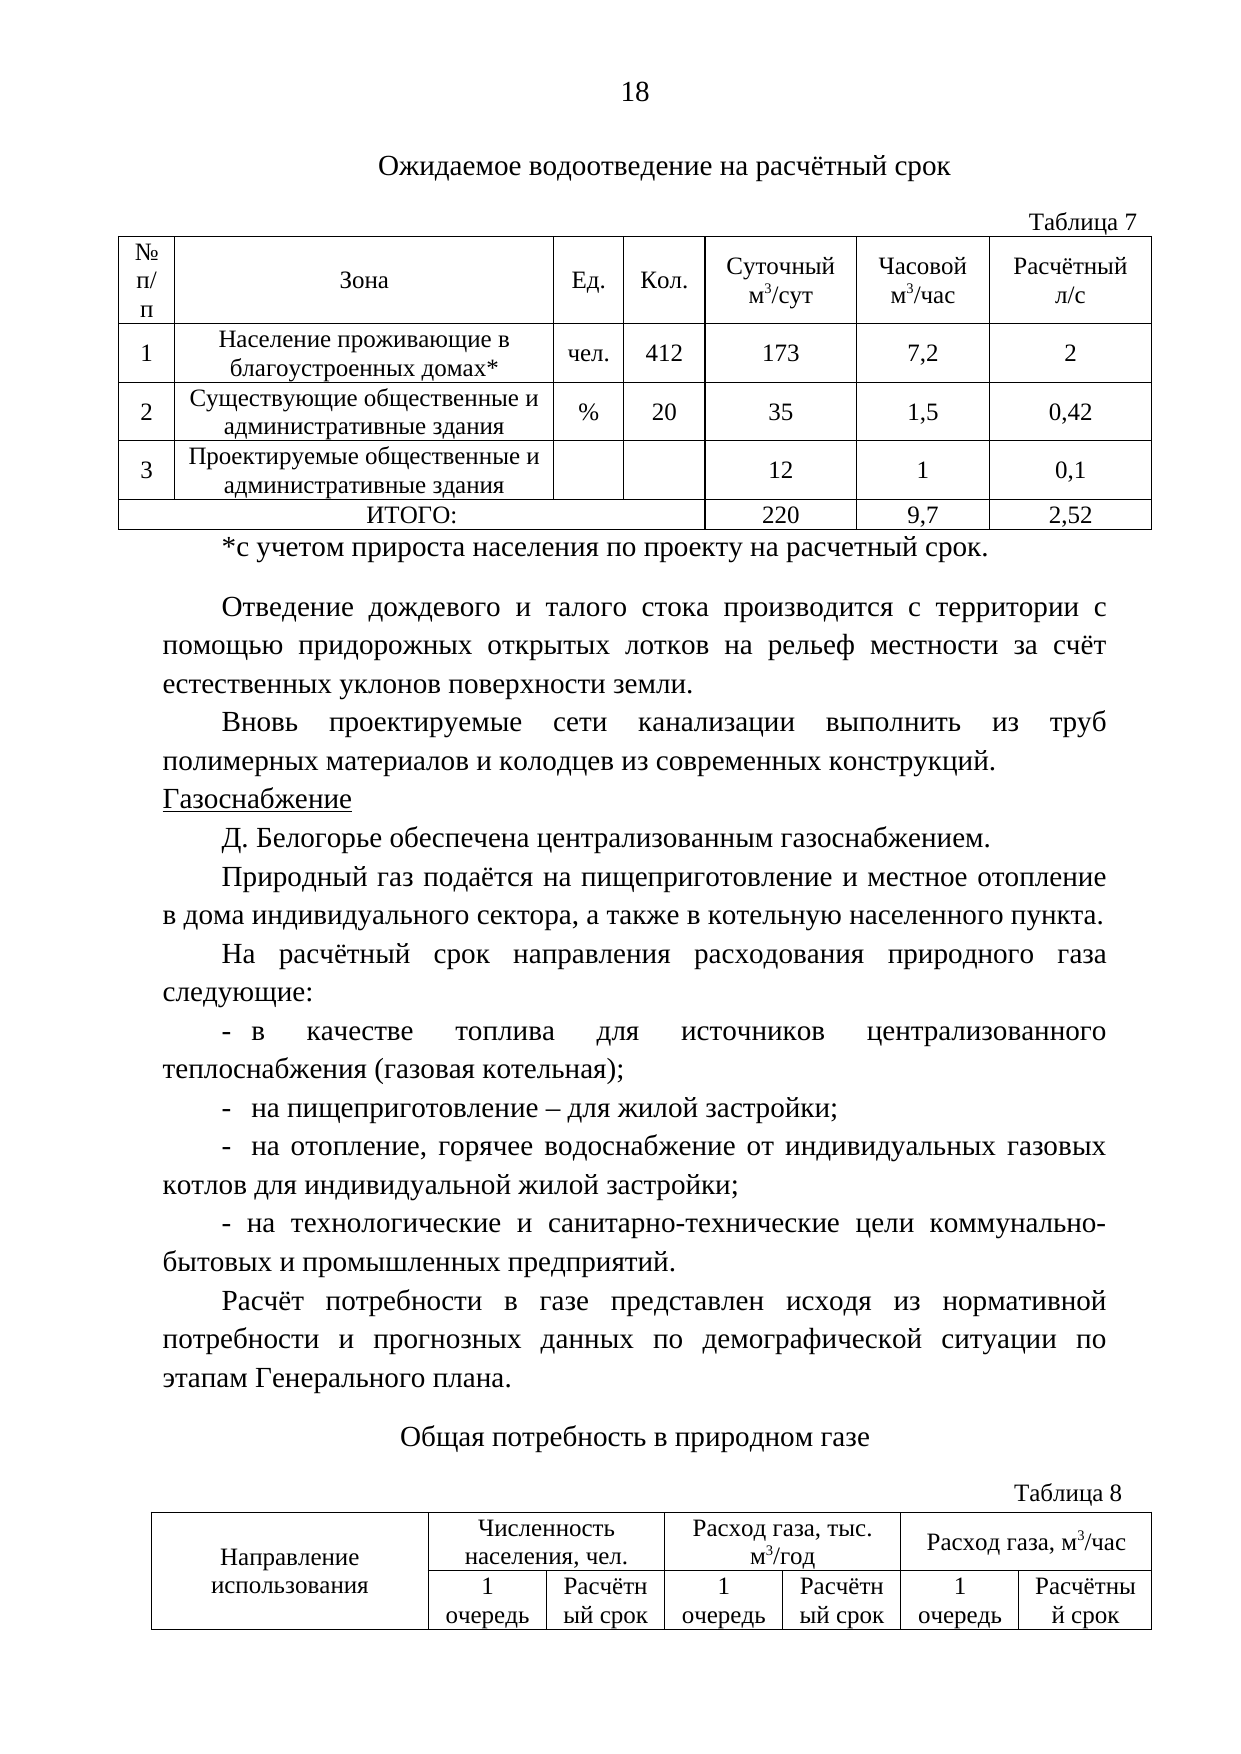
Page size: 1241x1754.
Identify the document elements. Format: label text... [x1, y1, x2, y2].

table_cell 220 [706, 500, 856, 528]
text Газоснабжение [162, 782, 1107, 815]
table_cell 1 очередь [901, 1571, 1018, 1629]
table_cell 9,7 [857, 500, 989, 528]
text - на технологические и санитарно-технические цели коммунально-бытовых и промышленных предприятий. [162, 1206, 1107, 1278]
table_cell 35 [706, 383, 856, 440]
table_header Расчётный л/с [990, 237, 1151, 323]
table_cell Население проживающие в благоустроенных домах* [175, 324, 553, 382]
text На расчётный срок направления расходования природного газа следующие: [162, 936, 1107, 1008]
table_cell [624, 441, 704, 499]
table_cell 2 [990, 324, 1151, 382]
table_cell 1 [857, 441, 989, 499]
text Расчёт потребности в газе представлен исходя из нормативной потребности и прогнозных данных по демографической ситуации по этапам Генерального плана. [162, 1283, 1107, 1393]
table_header Расход газа, м3/час [901, 1513, 1151, 1570]
table_cell 2,52 [990, 500, 1151, 528]
table_header Ед. [554, 237, 623, 323]
text - на пищеприготовление – для жилой застройки; [162, 1090, 1107, 1123]
table_header Часовой м3/час [857, 237, 989, 323]
table_cell 173 [706, 324, 856, 382]
table_cell чел. [554, 324, 623, 382]
table_cell 412 [624, 324, 704, 382]
text Природный газ подаётся на пищеприготовление и местное отопление в дома индивидуального сектора, а также в котельную населенного пункта. [162, 859, 1107, 931]
text - на отопление, горячее водоснабжение от индивидуальных газовых котлов для индивидуальной жилой застройки; [162, 1128, 1107, 1201]
text Ожидаемое водоотведение на расчётный срок [162, 148, 1107, 181]
text Д. Белогорье обеспечена централизованным газоснабжением. [162, 820, 1107, 854]
table_cell 1,5 [857, 383, 989, 440]
table_cell 3 [119, 441, 174, 499]
table_cell Расчётный срок [783, 1571, 900, 1629]
table_cell 20 [624, 383, 704, 440]
table_header Суточный м3/сут [706, 237, 856, 323]
text Общая потребность в природном газе [162, 1419, 1107, 1453]
table_cell 12 [706, 441, 856, 499]
table_cell Проектируемые общественные и административные здания [175, 441, 553, 499]
table_header Численность населения, чел. [429, 1513, 664, 1570]
table_cell 2 [119, 383, 174, 440]
table_cell Расчётный срок [1019, 1571, 1151, 1629]
table_cell 1 очередь [665, 1571, 782, 1629]
text Вновь проектируемые сети канализации выполнить из труб полимерных материалов и колодцев из современных конструкций. [162, 704, 1107, 777]
table_header Расход газа, тыс. м3/год [665, 1513, 900, 1570]
table_cell Существующие общественные и административные здания [175, 383, 553, 440]
table_cell 1 [119, 324, 174, 382]
table_header Направление использования [152, 1513, 428, 1629]
table_cell 1 очередь [429, 1571, 546, 1629]
table_header № п/п [119, 237, 174, 323]
table_header Зона [175, 237, 553, 323]
table_cell ИТОГО: [119, 500, 704, 528]
text Отведение дождевого и талого стока производится с территории с помощью придорожных открытых лотков на рельеф местности за счёт естественных уклонов поверхности земли. [162, 589, 1107, 699]
table_cell Расчётный срок [547, 1571, 664, 1629]
table_cell 0,1 [990, 441, 1151, 499]
text Таблица 8 [162, 1478, 1122, 1507]
text Таблица 7 [162, 207, 1137, 236]
table_cell % [554, 383, 623, 440]
table_cell [554, 441, 623, 499]
text - в качестве топлива для источников централизованного теплоснабжения (газовая котельная); [162, 1013, 1107, 1085]
table_cell 0,42 [990, 383, 1151, 440]
table_header Кол. [624, 237, 704, 323]
table_cell 7,2 [857, 324, 989, 382]
text *с учетом прироста населения по проекту на расчетный срок. [221, 530, 1107, 563]
